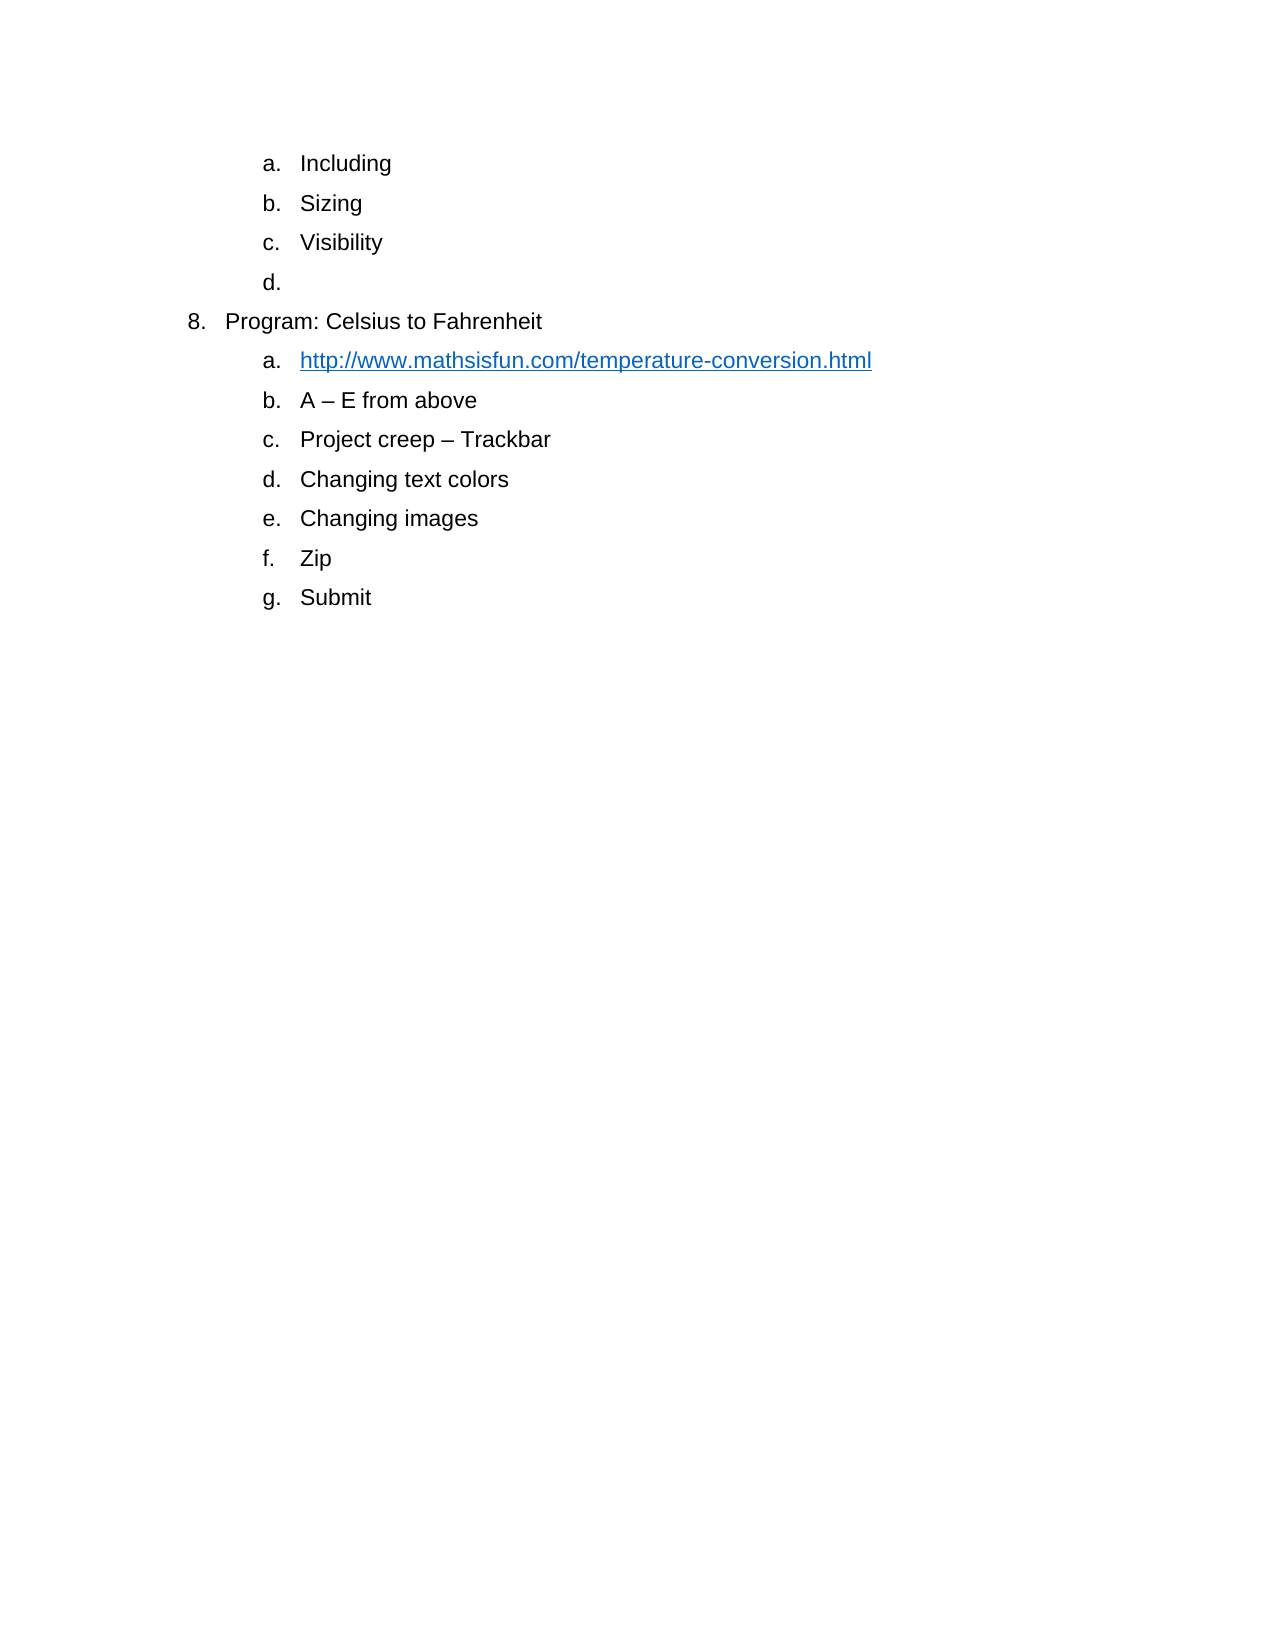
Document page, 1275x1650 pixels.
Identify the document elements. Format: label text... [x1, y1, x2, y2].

list Zip [262, 545, 1125, 571]
list Including [262, 150, 1125, 176]
list Program: Celsius to Fahrenheit [187, 308, 1125, 334]
list Changing images [262, 505, 1125, 532]
list Visibility [262, 229, 1125, 255]
list Project creep – Trackbar [262, 426, 1125, 453]
list http://www.mathsisfun.com/temperature-conversion.html [262, 347, 1125, 374]
list Sizing [262, 189, 1125, 216]
list Changing text colors [262, 466, 1125, 492]
list Submit [262, 584, 1125, 611]
list A – E from above [262, 387, 1125, 413]
